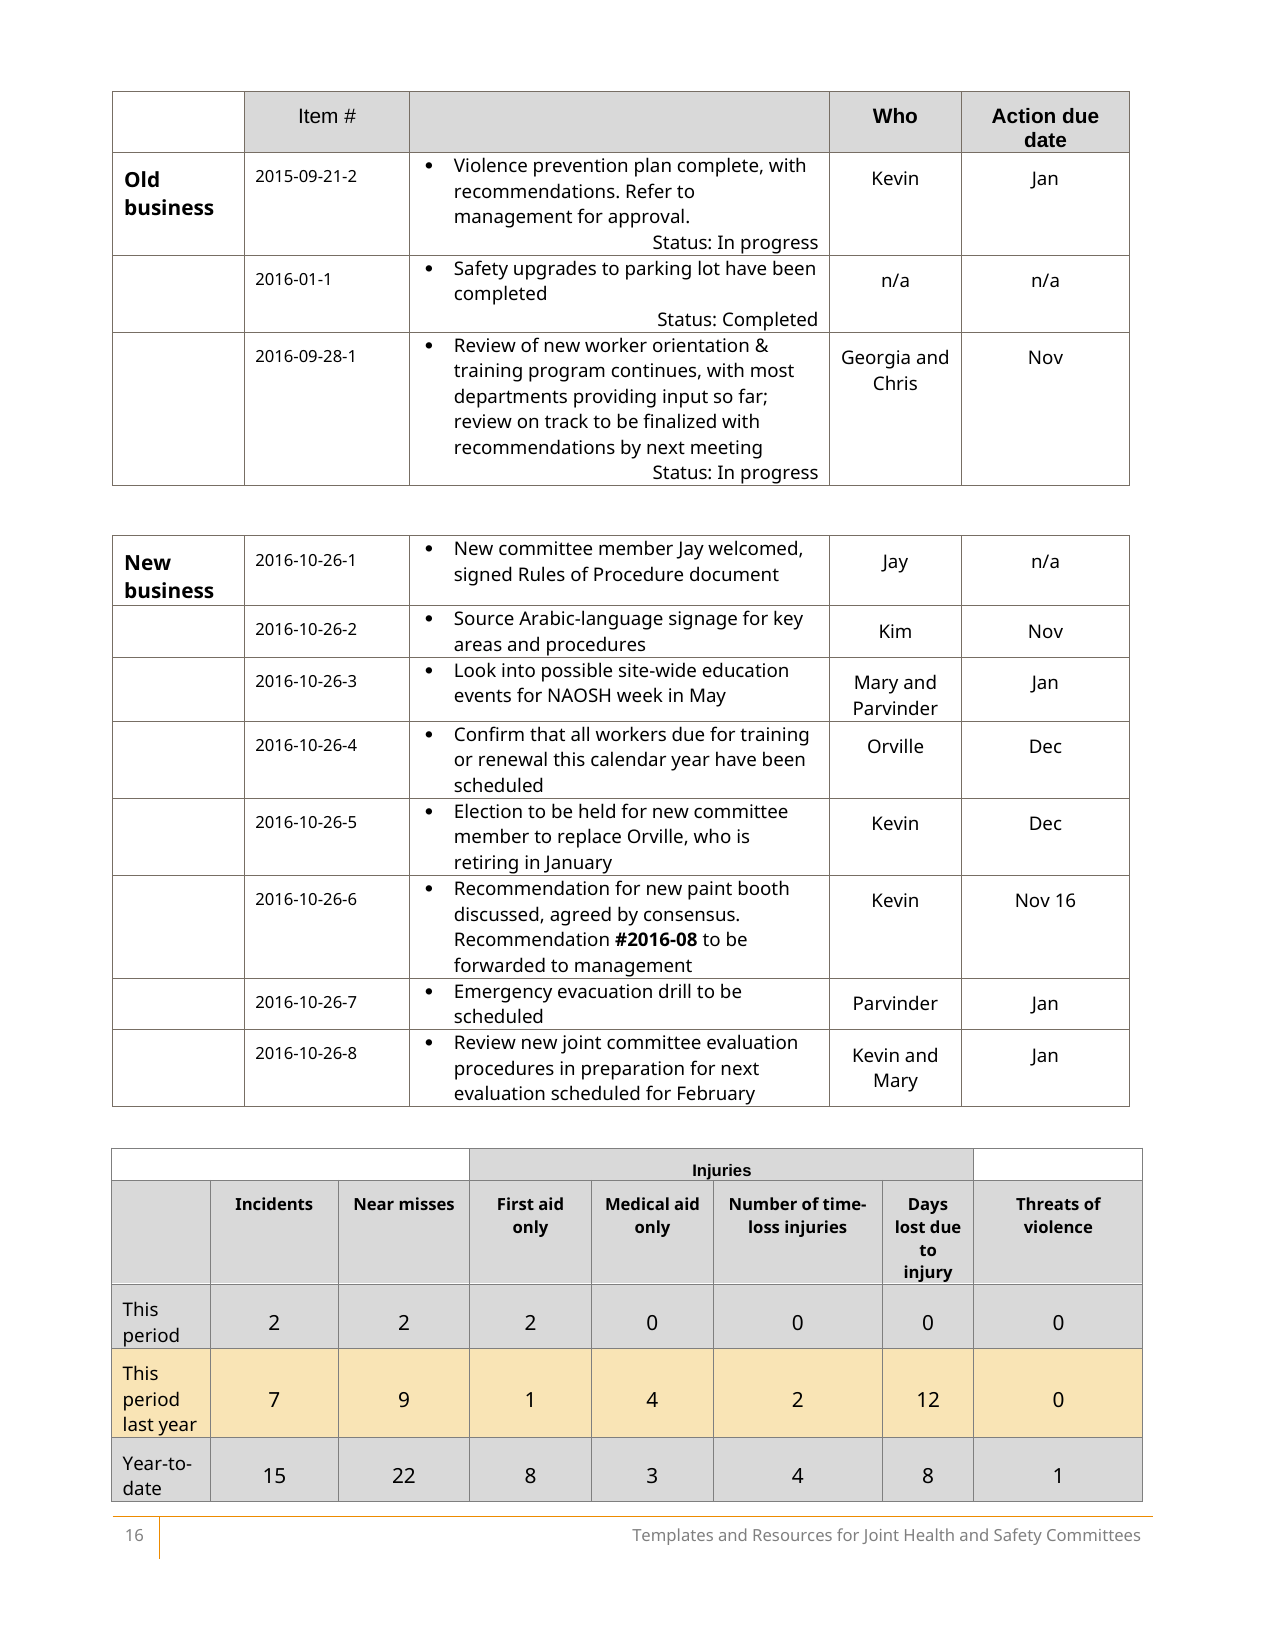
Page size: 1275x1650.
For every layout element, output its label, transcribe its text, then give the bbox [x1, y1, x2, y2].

table_cell [113, 799, 244, 875]
table_cell Election to be held for new committee member to replace Orville, who is retiring in January [410, 799, 829, 875]
table_header n/a [962, 536, 1129, 605]
table_cell [113, 722, 244, 798]
table_cell Item # [245, 92, 409, 152]
table_cell 0 [592, 1285, 713, 1348]
table_cell 2016-10-26-3 [245, 658, 409, 721]
table_header New business [113, 536, 244, 605]
table_cell 8 [883, 1438, 973, 1501]
table_cell Recommendation for new paint booth discussed, agreed by consensus. Recommendation #2016-08 to be forwarded to management [410, 876, 829, 977]
table_cell Look into possible site-wide education events for NAOSH week in May [410, 658, 829, 721]
table_cell 12 [883, 1349, 973, 1437]
table_cell Jan [962, 1030, 1129, 1106]
table_cell [113, 1030, 244, 1106]
table_cell This period [112, 1285, 210, 1348]
table_cell 2016-10-26-6 [245, 876, 409, 977]
table_cell [112, 1181, 210, 1283]
table_cell Threats of violence [974, 1181, 1142, 1283]
table_cell Jan [962, 658, 1129, 721]
table_header [112, 1149, 469, 1180]
table_cell [113, 658, 244, 721]
table_cell 0 [974, 1349, 1142, 1437]
table_cell 1 [470, 1349, 591, 1437]
table_cell Number of time-loss injuries [714, 1181, 882, 1283]
table_cell 2016-10-26-7 [245, 979, 409, 1029]
table_cell 2016-10-26-4 [245, 722, 409, 798]
table_cell 0 [883, 1285, 973, 1348]
table_cell Days lost due to injury [883, 1181, 973, 1283]
table_cell Georgia and Chris [830, 333, 961, 485]
table_cell 0 [974, 1285, 1142, 1348]
table_cell Kevin [830, 153, 961, 254]
table_cell Who [830, 92, 961, 152]
table_cell Mary and Parvinder [830, 658, 961, 721]
table_cell 22 [339, 1438, 469, 1501]
table_cell 2 [470, 1285, 591, 1348]
table_cell Violence prevention plan complete, with recommendations. Refer to management for approval. Status: In progress [410, 153, 829, 254]
table_cell Kevin and Mary [830, 1030, 961, 1106]
table_cell 7 [211, 1349, 338, 1437]
table_cell Jan [962, 979, 1129, 1029]
table_cell Jan [962, 153, 1129, 254]
table_cell n/a [962, 256, 1129, 332]
table_cell Near misses [339, 1181, 469, 1283]
table_header Injuries [470, 1149, 973, 1180]
table_cell 2016-10-26-8 [245, 1030, 409, 1106]
table_cell Year-to-date [112, 1438, 210, 1501]
table_cell Kevin [830, 799, 961, 875]
table_cell Emergency evacuation drill to be scheduled [410, 979, 829, 1029]
table_header [974, 1149, 1142, 1180]
table_cell Kevin [830, 876, 961, 977]
table_cell 2015-09-21-2 [245, 153, 409, 254]
table_cell 3 [592, 1438, 713, 1501]
table_cell Incidents [211, 1181, 338, 1283]
table_header New committee member Jay welcomed, signed Rules of Procedure document [410, 536, 829, 605]
table_cell Kim [830, 606, 961, 657]
table_cell [113, 333, 244, 485]
table_cell n/a [830, 256, 961, 332]
table_cell 2 [339, 1285, 469, 1348]
table_cell Action due date [962, 92, 1129, 152]
table_cell 8 [470, 1438, 591, 1501]
table_cell Nov [962, 333, 1129, 485]
table_cell [113, 876, 244, 977]
table_cell 0 [714, 1285, 882, 1348]
table_cell 4 [714, 1438, 882, 1501]
table_cell [113, 606, 244, 657]
table_header Jay [830, 536, 961, 605]
table_cell 2016-10-26-5 [245, 799, 409, 875]
table_cell Source Arabic-language signage for key areas and procedures [410, 606, 829, 657]
table_cell 1 [974, 1438, 1142, 1501]
table_cell Parvinder [830, 979, 961, 1029]
table_cell Dec [962, 799, 1129, 875]
table_cell 2016-09-28-1 [245, 333, 409, 485]
table_cell Review of new worker orientation & training program continues, with most departments providing input so far; review on track to be finalized with recommendations by next meeting Status: In progress [410, 333, 829, 485]
table_cell This period last year [112, 1349, 210, 1437]
table_cell [113, 92, 244, 152]
table_cell 2 [714, 1349, 882, 1437]
table_cell 2016-10-26-2 [245, 606, 409, 657]
table_header 2016-10-26-1 [245, 536, 409, 605]
table_cell Medical aid only [592, 1181, 713, 1283]
table_cell Nov 16 [962, 876, 1129, 977]
table_cell [113, 979, 244, 1029]
table_cell Safety upgrades to parking lot have been completed Status: Completed [410, 256, 829, 332]
table_cell First aid only [470, 1181, 591, 1283]
table_cell Orville [830, 722, 961, 798]
table_cell Nov [962, 606, 1129, 657]
table_cell Old business [113, 153, 244, 254]
table_cell [410, 92, 829, 152]
table_cell Confirm that all workers due for training or renewal this calendar year have been scheduled [410, 722, 829, 798]
table_cell Dec [962, 722, 1129, 798]
table_cell 4 [592, 1349, 713, 1437]
table_cell 2016-01-1 [245, 256, 409, 332]
table_cell Review new joint committee evaluation procedures in preparation for next evaluation scheduled for February [410, 1030, 829, 1106]
table_cell 2 [211, 1285, 338, 1348]
table_cell 15 [211, 1438, 338, 1501]
table_cell [113, 256, 244, 332]
table_cell 9 [339, 1349, 469, 1437]
